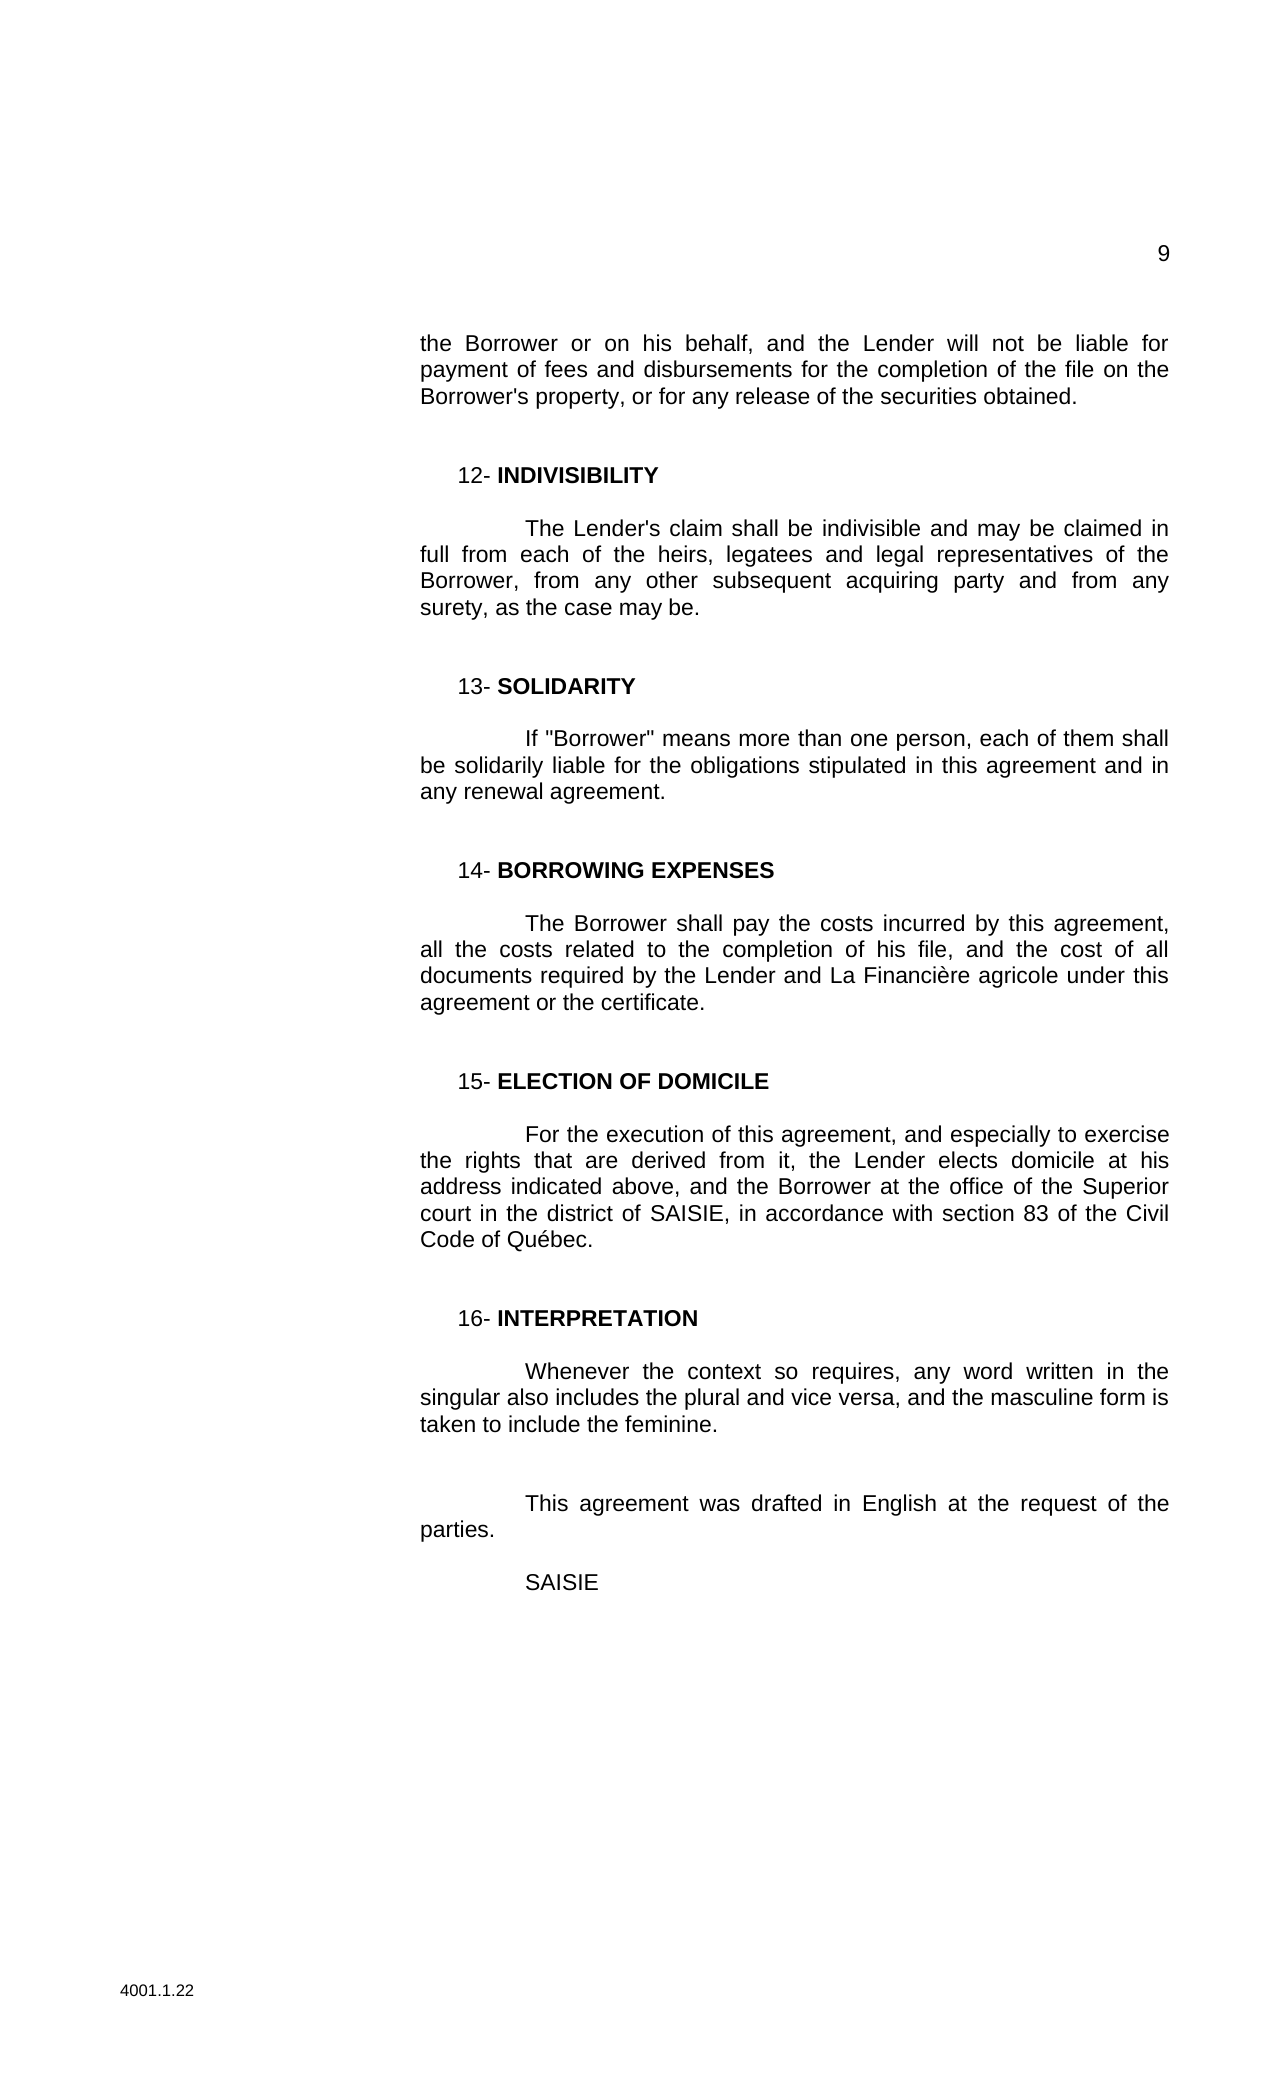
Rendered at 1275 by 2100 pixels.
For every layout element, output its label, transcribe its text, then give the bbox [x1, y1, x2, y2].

text 13- SOLIDARITY [420, 673, 1170, 699]
text This agreement was drafted in English at the request of the parties. [420, 1489, 1170, 1542]
text If "Borrower" means more than one person, each of them shall be solidarily liable for the obligations stipulated in this agreement and in any renewal agreement. [420, 725, 1170, 804]
text 16- INTERPRETATION [420, 1305, 1170, 1331]
text The Lender's claim shall be indivisible and may be claimed in full from each of the heirs, legatees and legal representatives of the Borrower, from any other subsequent acquiring party and from any surety, as the case may be. [420, 514, 1170, 620]
text Whenever the context so requires, any word written in the singular also includes the plural and vice versa, and the masculine form is taken to include the feminine. [420, 1358, 1170, 1437]
text 12- INDIVISIBILITY [420, 462, 1170, 488]
text SAISIE [420, 1569, 1170, 1595]
text 14- BORROWING EXPENSES [420, 857, 1170, 883]
text The Borrower shall pay the costs incurred by this agreement, all the costs related to the completion of his file, and the cost of all documents required by the Lender and La Financière agricole under this agreement or the certificate. [420, 910, 1170, 1015]
text For the execution of this agreement, and especially to exercise the rights that are derived from it, the Lender elects domicile at his address indicated above, and the Borrower at the office of the Superior court in the district of SAISIE, in accordance with section 83 of the Civil Code of Québec. [420, 1121, 1170, 1252]
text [420, 330, 1170, 409]
text 15- ELECTION OF DOMICILE [420, 1068, 1170, 1094]
